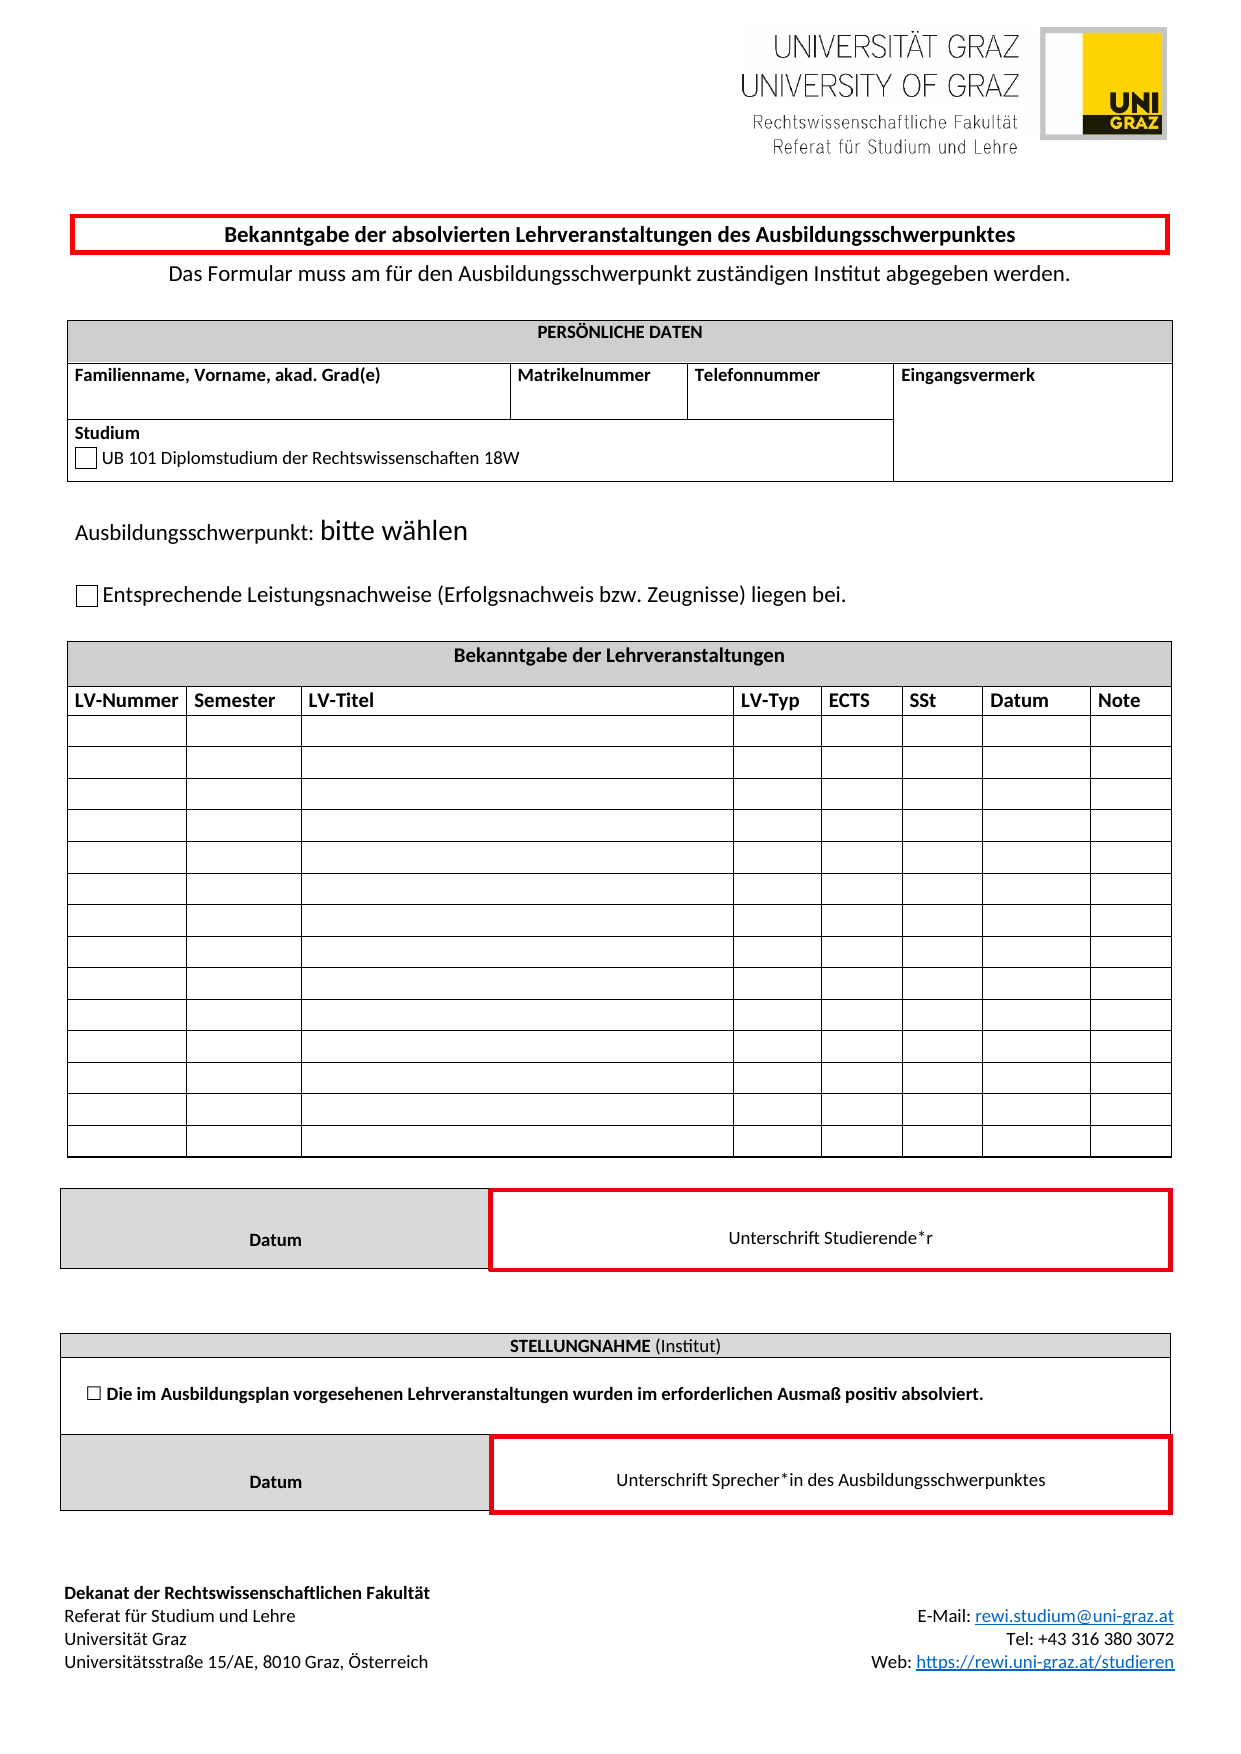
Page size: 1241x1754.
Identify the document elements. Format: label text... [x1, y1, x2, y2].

table_cell [187, 1031, 301, 1062]
table_cell [302, 1063, 733, 1093]
table_cell Studium UB 101 Diplomstudium der Rechtswissenschaften 18W [68, 420, 893, 481]
table_cell [734, 842, 821, 872]
table_cell [1091, 1000, 1171, 1030]
table_cell [187, 747, 301, 778]
table_cell [822, 1031, 902, 1062]
table_cell [822, 968, 902, 999]
table_cell [68, 937, 186, 967]
table_cell [68, 874, 186, 904]
table_header STELLUNGNAHME (Institut) [61, 1334, 1170, 1357]
table_cell [903, 747, 982, 778]
table_cell [983, 1063, 1090, 1093]
table_cell [68, 1126, 186, 1156]
table_cell [302, 1000, 733, 1030]
table_cell [302, 747, 733, 778]
table_cell [903, 1126, 982, 1156]
table_cell Telefonnummer [688, 364, 893, 419]
table_cell [68, 1031, 186, 1062]
table_cell [187, 779, 301, 809]
table_cell [68, 747, 186, 778]
table_cell [302, 779, 733, 809]
table_cell [187, 1094, 301, 1125]
table_cell [822, 747, 902, 778]
table_cell [983, 810, 1090, 841]
table_cell [187, 842, 301, 872]
table_cell [734, 1094, 821, 1125]
table_cell [983, 968, 1090, 999]
table_cell [903, 842, 982, 872]
table_cell [734, 779, 821, 809]
table_cell [302, 905, 733, 936]
table_cell LV-Nummer [68, 687, 186, 714]
table_cell [822, 874, 902, 904]
table_cell Familienname, Vorname, akad. Grad(e) [68, 364, 510, 419]
table_cell LV-Typ [734, 687, 821, 714]
table_cell [822, 937, 902, 967]
table_cell [983, 937, 1090, 967]
table_cell [187, 937, 301, 967]
table_cell [822, 779, 902, 809]
table_cell Datum [61, 1435, 489, 1510]
table_cell [187, 968, 301, 999]
table_cell [1091, 779, 1171, 809]
table_cell [983, 874, 1090, 904]
table_cell [1091, 937, 1171, 967]
table_cell [983, 779, 1090, 809]
table_cell [822, 842, 902, 872]
table_cell [302, 1094, 733, 1125]
table_cell [187, 874, 301, 904]
table_cell SSt [903, 687, 982, 714]
table_cell [822, 810, 902, 841]
table_cell [1091, 1063, 1171, 1093]
table_cell [903, 1094, 982, 1125]
table_cell [903, 1063, 982, 1093]
table_cell [1091, 716, 1171, 746]
table_cell Datum [983, 687, 1090, 714]
table_cell [734, 874, 821, 904]
table_cell [302, 874, 733, 904]
picture [742, 27, 1167, 168]
table_cell [1091, 842, 1171, 872]
table_cell [903, 968, 982, 999]
table_header Unterschrift Studierende*r [493, 1192, 1168, 1268]
table_cell [1091, 810, 1171, 841]
table_header Datum [61, 1189, 488, 1268]
table_cell [68, 779, 186, 809]
text Bekanntgabe der absolvierten Lehrveranstaltungen des Ausbildungsschwerpunktes [75, 218, 1165, 250]
table_cell [734, 1000, 821, 1030]
table_cell [903, 810, 982, 841]
table_cell [983, 905, 1090, 936]
table_cell [302, 1126, 733, 1156]
table_cell [822, 1126, 902, 1156]
table_cell [903, 874, 982, 904]
table_cell [983, 716, 1090, 746]
table_cell [903, 779, 982, 809]
text Ausbildungsschwerpunkt: [75, 512, 1165, 547]
table_cell [734, 716, 821, 746]
table_cell Eingangsvermerk [894, 364, 1172, 481]
table_cell [734, 747, 821, 778]
table_cell [983, 1094, 1090, 1125]
table_cell [822, 716, 902, 746]
table_cell [983, 1000, 1090, 1030]
table_cell [1091, 747, 1171, 778]
table_cell [903, 1031, 982, 1062]
table_cell [734, 905, 821, 936]
table_cell [983, 1126, 1090, 1156]
table_cell [822, 1000, 902, 1030]
table_cell [68, 905, 186, 936]
table_cell Unterschrift Sprecher*in des Ausbildungsschwerpunktes [494, 1439, 1168, 1510]
text Entsprechende Leistungsnachweise (Erfolgsnachweis bzw. Zeugnisse) liegen bei. [75, 580, 1165, 608]
table_cell [903, 1000, 982, 1030]
table_cell [68, 968, 186, 999]
table_cell [302, 1031, 733, 1062]
table_cell [734, 937, 821, 967]
table_cell [68, 1000, 186, 1030]
table_cell [903, 716, 982, 746]
table_cell [68, 842, 186, 872]
table_cell [68, 810, 186, 841]
table_cell [734, 1031, 821, 1062]
table_cell [983, 842, 1090, 872]
table_header Bekanntgabe der Lehrveranstaltungen [68, 642, 1171, 686]
table_cell [68, 716, 186, 746]
table_cell [187, 810, 301, 841]
table_cell [187, 716, 301, 746]
table_cell [1091, 1126, 1171, 1156]
table_cell [1091, 905, 1171, 936]
table_cell Note [1091, 687, 1171, 714]
table_cell [734, 810, 821, 841]
table_cell [1091, 1031, 1171, 1062]
table_cell [822, 905, 902, 936]
table_cell [187, 1126, 301, 1156]
text Das Formular muss am für den Ausbildungsschwerpunkt zuständigen Institut abgegeben werden. [75, 259, 1165, 287]
table_cell [983, 1031, 1090, 1062]
table_cell Matrikelnummer [511, 364, 687, 419]
table_cell [734, 968, 821, 999]
table_cell [187, 905, 301, 936]
table_cell [68, 1063, 186, 1093]
table_cell [822, 1063, 902, 1093]
table_cell [903, 937, 982, 967]
table_cell [68, 1094, 186, 1125]
table_cell [302, 716, 733, 746]
table_cell Semester [187, 687, 301, 714]
table_cell [1091, 968, 1171, 999]
table_cell [983, 747, 1090, 778]
table_cell [822, 1094, 902, 1125]
table_cell [302, 842, 733, 872]
table_cell [187, 1063, 301, 1093]
table_cell [734, 1063, 821, 1093]
table_cell [302, 968, 733, 999]
table_cell Die im Ausbildungsplan vorgesehenen Lehrveranstaltungen wurden im erforderlichen Ausmaß positiv absolviert. [61, 1358, 1170, 1434]
table_cell LV-Titel [302, 687, 733, 714]
table_header PERSÖNLICHE DATEN [68, 321, 1172, 362]
table_cell [903, 905, 982, 936]
table_cell [302, 810, 733, 841]
table_cell [187, 1000, 301, 1030]
table_cell [1091, 1094, 1171, 1125]
table_cell [302, 937, 733, 967]
table_cell [734, 1126, 821, 1156]
table_cell ECTS [822, 687, 902, 714]
table_cell [1091, 874, 1171, 904]
